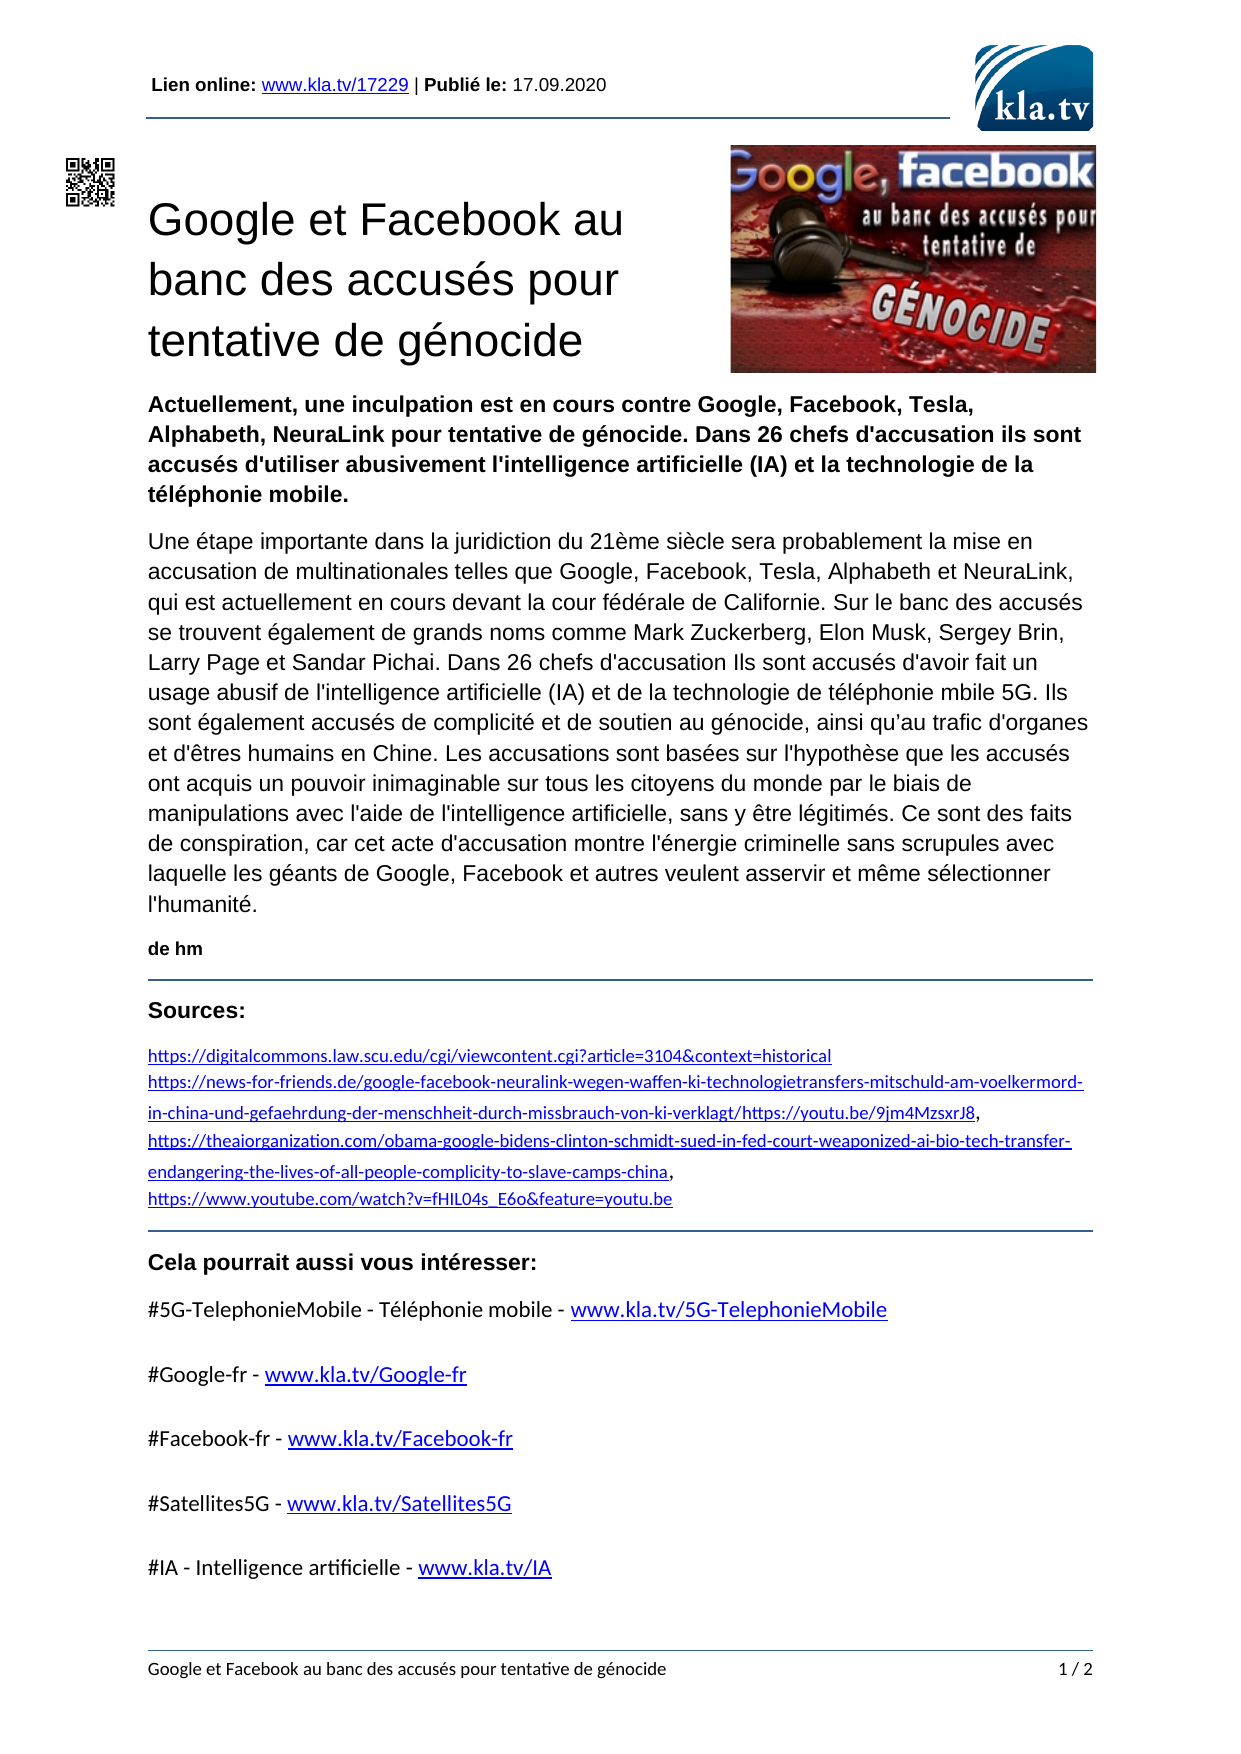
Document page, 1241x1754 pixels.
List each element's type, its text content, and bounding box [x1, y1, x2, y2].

text Sources: [148, 981, 1093, 1023]
text Une étape importante dans la juridiction du 21ème siècle sera probablement la mise en accusation de multinationales telles que Google, Facebook, Tesla, Alphabeth et NeuraLink, qui est actuellement en cours devant la cour fédérale de Californie. Sur le banc des accusés se trouvent également de grands noms comme Mark Zuckerberg, Elon Musk, Sergey Brin, Larry Page et Sandar Pichai. Dans 26 chefs d'accusation Ils sont accusés d'avoir fait un usage abusif de l'intelligence artificielle (IA) et de la technologie de téléphonie mbile 5G. Ils sont également accusés de complicité et de soutien au génocide, ainsi qu’au trafic d'organes et d'êtres humains en Chine. Les accusations sont basées sur l'hypothèse que les accusés ont acquis un pouvoir inimaginable sur tous les citoyens du monde par le biais de manipulations avec l'aide de l'intelligence artificielle, sans y être légitimés. Ce sont des faits de conspiration, car cet acte d'accusation montre l'énergie criminelle sans scrupules avec laquelle les géants de Google, Facebook et autres veulent asservir et même sélectionner l'humanité. [148, 528, 1093, 917]
text #5G-TelephonieMobile - Téléphonie mobile - www.kla.tv/5G-TelephonieMobile #Google-fr - www.kla.tv/Google-fr #Facebook-fr - www.kla.tv/Facebook-fr #Satellites5G - www.kla.tv/Satellites5G #IA - Intelligence artificielle - www.kla.tv/IA [148, 1296, 1093, 1581]
text Cela pourrait aussi vous intéresser: [148, 1232, 1093, 1275]
text de hm [148, 937, 1093, 959]
text Google et Facebook au banc des accusés pour tentative de génocide [148, 192, 1093, 366]
text Actuellement, une inculpation est en cours contre Google, Facebook, Tesla, Alphabeth, NeuraLink pour tentative de génocide. Dans 26 chefs d'accusation ils sont accusés d'utiliser abusivement l'intelligence artificielle (IA) et la technologie de la téléphonie mobile. [148, 391, 1093, 507]
text https://digitalcommons.law.scu.edu/cgi/viewcontent.cgi?article=3104&context=historical https://news-for-friends.de/google-facebook-neuralink-wegen-waffen-ki-technologietransfers-mitschuld-am-voelkermord-in-china-und-gefaehrdung-der-menschheit-durch-missbrauch-von-ki-verklagt/https://youtu.be/9jm4MzsxrJ8, https://theaiorganization.com/obama-google-bidens-clinton-schmidt-sued-in-fed-court-weaponized-ai-bio-tech-transfer-endangering-the-lives-of-all-people-complicity-to-slave-camps-china, https://www.youtube.com/watch?v=fHIL04s_E6o&feature=youtu.be [148, 1044, 1093, 1210]
